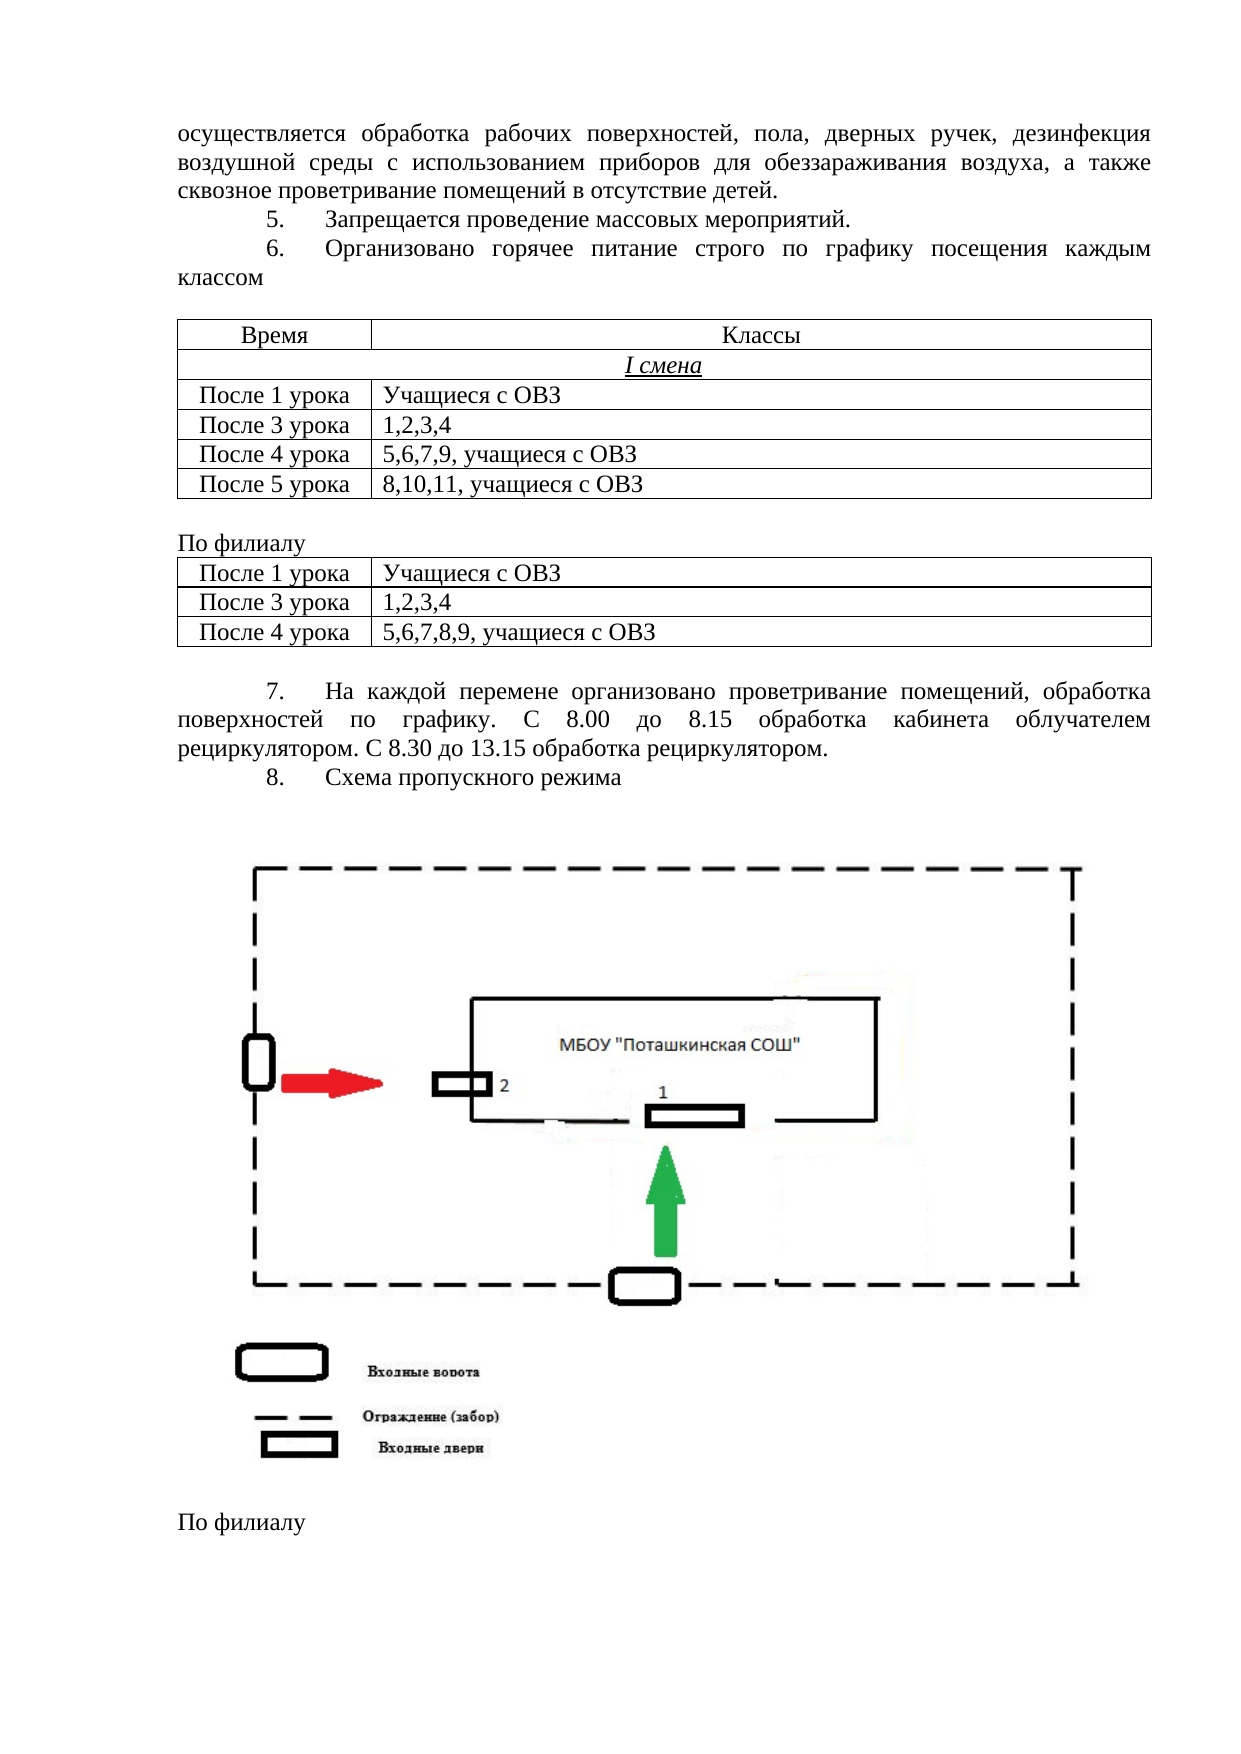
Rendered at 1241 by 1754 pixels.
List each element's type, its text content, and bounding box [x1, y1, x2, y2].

table_cell Учащиеся с ОВЗ [372, 380, 1151, 409]
table_cell После 4 урока [178, 440, 371, 468]
table_cell После 5 урока [178, 469, 371, 498]
table_cell После 1 урока [178, 380, 371, 409]
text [177, 118, 1152, 204]
table_cell I смена [178, 350, 1151, 379]
table_cell 5,6,7,8,9, учащиеся с ОВЗ [372, 617, 1151, 646]
table_cell После 3 урока [178, 410, 371, 438]
table_cell 1,2,3,4 [372, 410, 1151, 438]
list Запрещается проведение массовых мероприятий. [177, 204, 1152, 233]
table_cell 5,6,7,9, учащиеся с ОВЗ [372, 440, 1151, 468]
table_cell 8,10,11, учащиеся с ОВЗ [372, 469, 1151, 498]
table_header Учащиеся с ОВЗ [372, 558, 1151, 586]
text По филиалу [177, 1507, 1152, 1535]
picture [177, 819, 1152, 1488]
table_cell После 3 урока [178, 588, 371, 616]
text По филиалу [177, 528, 1152, 557]
list На каждой перемене организовано проветривание помещений, обработка поверхностей по графику. С 8.00 до 8.15 обработка кабинета облучателем рециркулятором. С 8.30 до 13.15 обработка рециркулятором. [177, 676, 1152, 762]
table_header Классы [372, 320, 1151, 349]
table_cell 1,2,3,4 [372, 588, 1151, 616]
list Схема пропускного режима [177, 762, 1152, 791]
table_cell После 4 урока [178, 617, 371, 646]
list Организовано горячее питание строго по графику посещения каждым классом [177, 233, 1152, 291]
table_header Время [178, 320, 371, 349]
table_header После 1 урока [178, 558, 371, 586]
